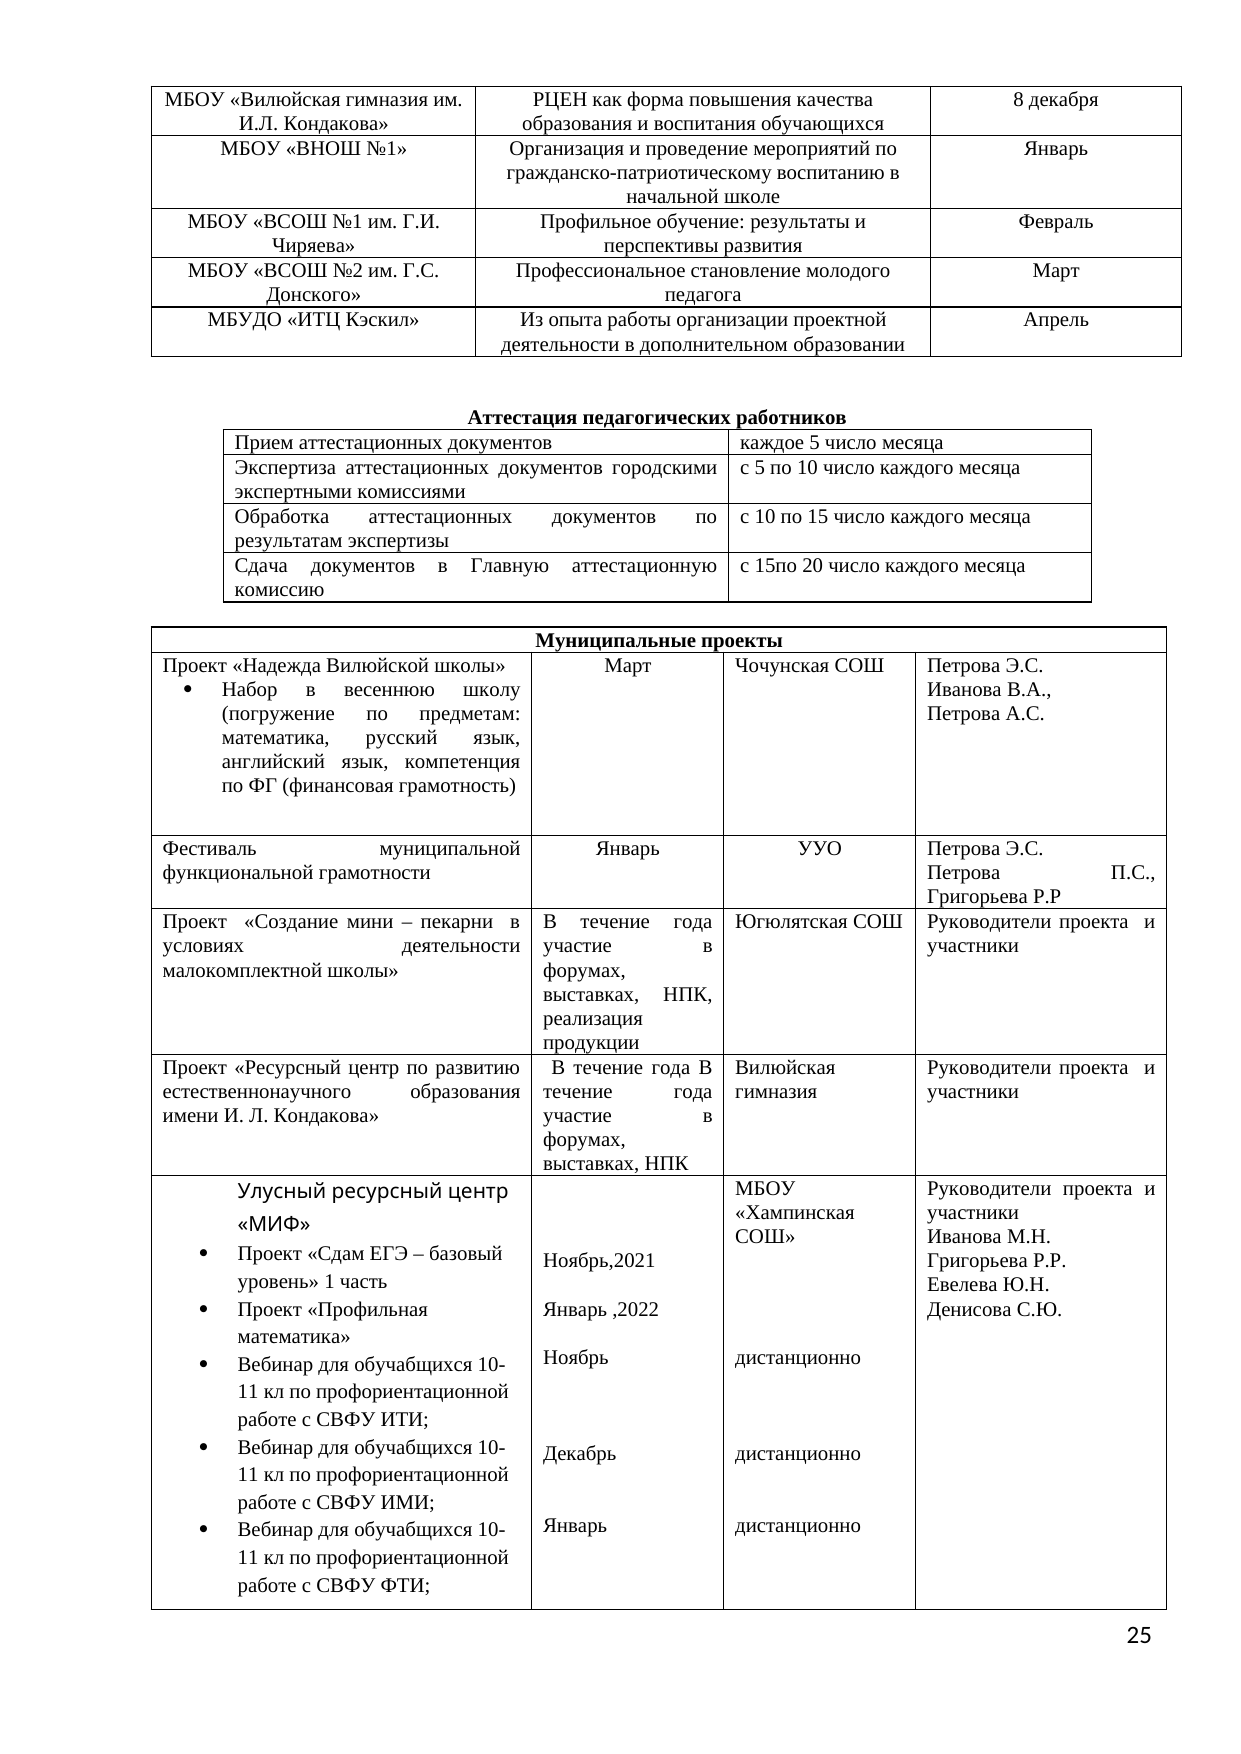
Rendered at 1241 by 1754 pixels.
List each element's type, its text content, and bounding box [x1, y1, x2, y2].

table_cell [152, 1176, 531, 1609]
text Аттестация педагогических работников [162, 405, 1152, 429]
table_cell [916, 1176, 1166, 1609]
table_header каждое 5 число месяца [729, 430, 1091, 454]
table_cell Чочунская СОШ [724, 653, 915, 835]
table_cell Проект «Ресурсный центр по развитию естественнонаучного образования имени И. Л. Кондакова» [152, 1055, 531, 1175]
table_cell Вилюйская гимназия [724, 1055, 915, 1175]
table_cell УУО [724, 836, 915, 908]
table_cell 8 декабря [931, 87, 1181, 135]
table_cell Обработка аттестационных документов по результатам экспертизы [224, 504, 728, 552]
table_cell Организация и проведение мероприятий по гражданско-патриотическому воспитанию в начальной школе [476, 136, 930, 208]
table_cell Январь [532, 836, 723, 908]
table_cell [532, 1176, 723, 1609]
table_cell Фестиваль муниципальной функциональной грамотности [152, 836, 531, 908]
table_cell Апрель [931, 308, 1181, 356]
table_cell Руководители проекта и участники [916, 1055, 1166, 1175]
table_cell Март [931, 258, 1181, 306]
table_cell Профессиональное становление молодого педагога [476, 258, 930, 306]
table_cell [724, 1176, 915, 1609]
table_cell Февраль [931, 209, 1181, 257]
table_header Муниципальные проекты [152, 628, 1166, 652]
table_cell Петрова Э.С. Иванова В.А., Петрова А.С. [916, 653, 1166, 835]
table_cell Проект «Надежда Вилюйской школы» Набор в весеннюю школу (погружение по предметам: математика, русский язык, английский язык, компетенция по ФГ (финансовая грамотность) [152, 653, 531, 835]
table_cell Югюлятская СОШ [724, 909, 915, 1054]
table_cell с 10 по 15 число каждого месяца [729, 504, 1091, 552]
table_cell Руководители проекта и участники [916, 909, 1166, 1054]
table_cell МБОУ «ВНОШ №1» [152, 136, 475, 208]
table_cell В течение года В течение года участие в форумах, выставках, НПК [532, 1055, 723, 1175]
table_cell В течение года участие в форумах, выставках, НПК, реализация продукции [532, 909, 723, 1054]
table_cell Из опыта работы организации проектной деятельности в дополнительном образовании [476, 308, 930, 356]
table_cell РЦЕН как форма повышения качества образования и воспитания обучающихся [476, 87, 930, 135]
table_cell МБОУ «ВСОШ №1 им. Г.И. Чиряева» [152, 209, 475, 257]
table_cell с 5 по 10 число каждого месяца [729, 455, 1091, 503]
table_cell Март [532, 653, 723, 835]
table_header Прием аттестационных документов [224, 430, 728, 454]
table_cell МБОУ «Вилюйская гимназия им. И.Л. Кондакова» [152, 87, 475, 135]
table_cell Петрова Э.С. Петрова П.С., Григорьева Р.Р [916, 836, 1166, 908]
table_cell Экспертиза аттестационных документов городскими экспертными комиссиями [224, 455, 728, 503]
table_cell МБУДО «ИТЦ Кэскил» [152, 308, 475, 356]
table_cell Январь [931, 136, 1181, 208]
table_cell Профильное обучение: результаты и перспективы развития [476, 209, 930, 257]
table_cell Проект «Создание мини – пекарни в условиях деятельности малокомплектной школы» [152, 909, 531, 1054]
table_cell МБОУ «ВСОШ №2 им. Г.С. Донского» [152, 258, 475, 306]
table_cell с 15по 20 число каждого месяца [729, 553, 1091, 601]
table_cell Сдача документов в Главную аттестационную комиссию [224, 553, 728, 601]
